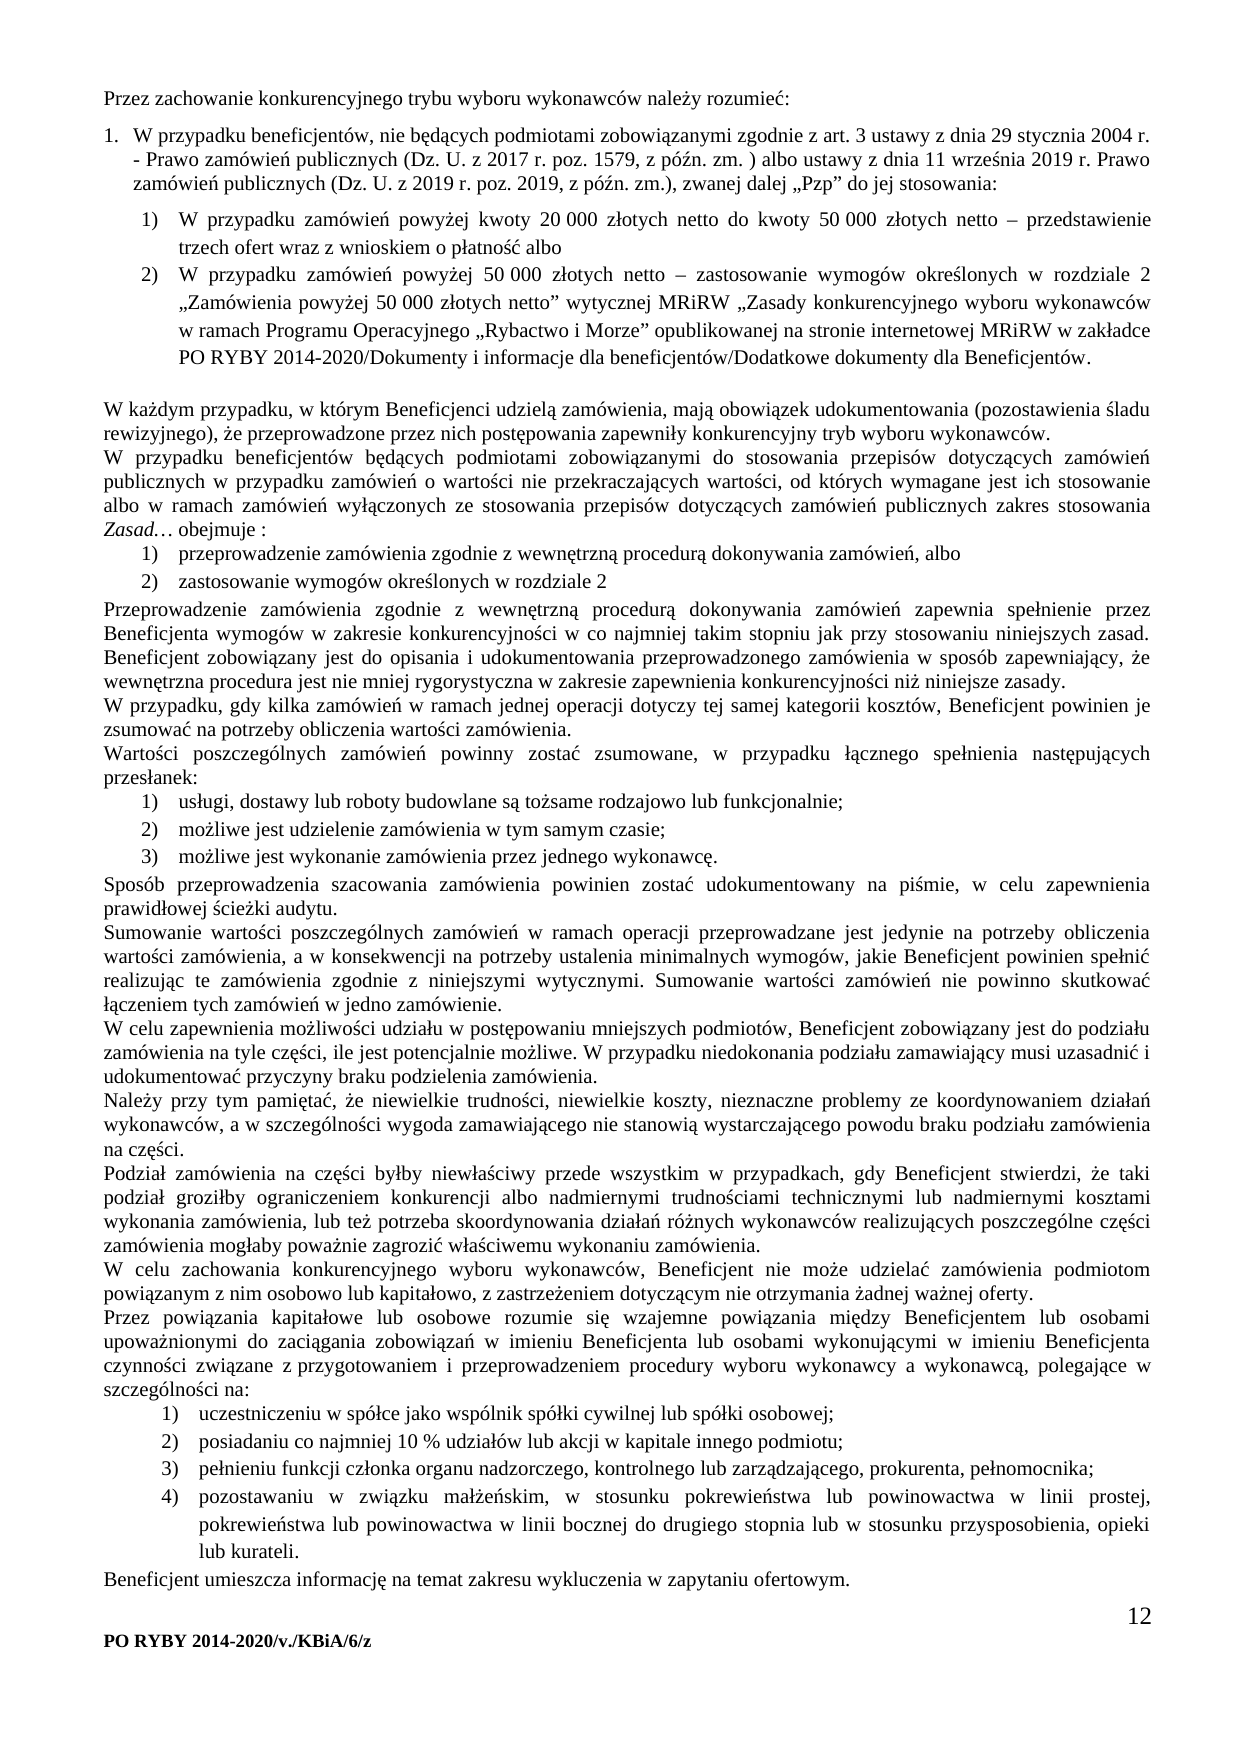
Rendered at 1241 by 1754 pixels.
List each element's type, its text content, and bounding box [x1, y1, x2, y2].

list możliwe jest wykonanie zamówienia przez jednego wykonawcę. [141, 844, 1152, 868]
list W przypadku zamówień powyżej kwoty 20 000 złotych netto do kwoty 50 000 złotych netto – przedstawienie trzech ofert wraz z wnioskiem o płatność albo [141, 207, 1152, 259]
text W celu zapewnienia możliwości udziału w postępowaniu mniejszych podmiotów, Beneficjent zobowiązany jest do podziału zamówienia na tyle części, ile jest potencjalnie możliwe. W przypadku niedokonania podziału zamawiający musi uzasadnić i udokumentować przyczyny braku podzielenia zamówienia. [103, 1016, 1152, 1088]
list możliwe jest udzielenie zamówienia w tym samym czasie; [141, 817, 1152, 841]
text Sumowanie wartości poszczególnych zamówień w ramach operacji przeprowadzane jest jedynie na potrzeby obliczenia wartości zamówienia, a w konsekwencji na potrzeby ustalenia minimalnych wymogów, jakie Beneficjent powinien spełnić realizując te zamówienia zgodnie z niniejszymi wytycznymi. Sumowanie wartości zamówień nie powinno skutkować łączeniem tych zamówień w jedno zamówienie. [103, 920, 1152, 1016]
text Przeprowadzenie zamówienia zgodnie z wewnętrzną procedurą dokonywania zamówień zapewnia spełnienie przez Beneficjenta wymogów w zakresie konkurencyjności w co najmniej takim stopniu jak przy stosowaniu niniejszych zasad. Beneficjent zobowiązany jest do opisania i udokumentowania przeprowadzonego zamówienia w sposób zapewniający, że wewnętrzna procedura jest nie mniej rygorystyczna w zakresie zapewnienia konkurencyjności niż niniejsze zasady. [103, 596, 1152, 693]
list pozostawaniu w związku małżeńskim, w stosunku pokrewieństwa lub powinowactwa w linii prostej, pokrewieństwa lub powinowactwa w linii bocznej do drugiego stopnia lub w stosunku przysposobienia, opieki lub kurateli. [161, 1484, 1152, 1563]
list pełnieniu funkcji członka organu nadzorczego, kontrolnego lub zarządzającego, prokurenta, pełnomocnika; [161, 1456, 1152, 1480]
list W przypadku beneficjentów, nie będących podmiotami zobowiązanymi zgodnie z art. 3 ustawy z dnia 29 stycznia 2004 r. - Prawo zamówień publicznych (Dz. U. z 2017 r. poz. 1579, z późn. zm. ) albo ustawy z dnia 11 września 2019 r. Prawo zamówień publicznych (Dz. U. z 2019 r. poz. 2019, z późn. zm.), zwanej dalej „Pzp” do jej stosowania: [103, 123, 1152, 195]
list W przypadku zamówień powyżej 50 000 złotych netto – zastosowanie wymogów określonych w rozdziale 2 „Zamówienia powyżej 50 000 złotych netto” wytycznej MRiRW „Zasady konkurencyjnego wyboru wykonawców w ramach Programu Operacyjnego „Rybactwo i Morze” opublikowanej na stronie internetowej MRiRW w zakładce PO RYBY 2014-2020/Dokumenty i informacje dla beneficjentów/Dodatkowe dokumenty dla Beneficjentów. [141, 262, 1152, 369]
list zastosowanie wymogów określonych w rozdziale 2 [141, 569, 1152, 593]
list przeprowadzenie zamówienia zgodnie z wewnętrzną procedurą dokonywania zamówień, albo [141, 541, 1152, 565]
text W przypadku, gdy kilka zamówień w ramach jednej operacji dotyczy tej samej kategorii kosztów, Beneficjent powinien je zsumować na potrzeby obliczenia wartości zamówienia. [103, 693, 1152, 741]
text Wartości poszczególnych zamówień powinny zostać zsumowane, w przypadku łącznego spełnienia następujących przesłanek: [103, 741, 1152, 789]
text Należy przy tym pamiętać, że niewielkie trudności, niewielkie koszty, nieznaczne problemy ze koordynowaniem działań wykonawców, a w szczególności wygoda zamawiającego nie stanowią wystarczającego powodu braku podziału zamówienia na części. [103, 1088, 1152, 1161]
text W każdym przypadku, w którym Beneficjenci udzielą zamówienia, mają obowiązek udokumentowania (pozostawienia śladu rewizyjnego), że przeprowadzone przez nich postępowania zapewniły konkurencyjny tryb wyboru wykonawców. [103, 397, 1152, 445]
list uczestniczeniu w spółce jako wspólnik spółki cywilnej lub spółki osobowej; [161, 1401, 1152, 1425]
text Podział zamówienia na części byłby niewłaściwy przede wszystkim w przypadkach, gdy Beneficjent stwierdzi, że taki podział groziłby ograniczeniem konkurencji albo nadmiernymi trudnościami technicznymi lub nadmiernymi kosztami wykonania zamówienia, lub też potrzeba skoordynowania działań różnych wykonawców realizujących poszczególne części zamówienia mogłaby poważnie zagrozić właściwemu wykonaniu zamówienia. [103, 1161, 1152, 1257]
list posiadaniu co najmniej 10 % udziałów lub akcji w kapitale innego podmiotu; [161, 1429, 1152, 1453]
text Przez zachowanie konkurencyjnego trybu wyboru wykonawców należy rozumieć: [103, 86, 1152, 110]
list usługi, dostawy lub roboty budowlane są tożsame rodzajowo lub funkcjonalnie; [141, 789, 1152, 813]
text Przez powiązania kapitałowe lub osobowe rozumie się wzajemne powiązania między Beneficjentem lub osobami upoważnionymi do zaciągania zobowiązań w imieniu Beneficjenta lub osobami wykonującymi w imieniu Beneficjenta czynności związane z przygotowaniem i przeprowadzeniem procedury wyboru wykonawcy a wykonawcą, polegające w szczególności na: [103, 1305, 1152, 1401]
text W przypadku beneficjentów będących podmiotami zobowiązanymi do stosowania przepisów dotyczących zamówień publicznych w przypadku zamówień o wartości nie przekraczających wartości, od których wymagane jest ich stosowanie albo w ramach zamówień wyłączonych ze stosowania przepisów dotyczących zamówień publicznych zakres stosowania Zasad… obejmuje : [103, 445, 1152, 541]
text Beneficjent umieszcza informację na temat zakresu wykluczenia w zapytaniu ofertowym. [103, 1567, 1152, 1591]
text Sposób przeprowadzenia szacowania zamówienia powinien zostać udokumentowany na piśmie, w celu zapewnienia prawidłowej ścieżki audytu. [103, 872, 1152, 920]
text W celu zachowania konkurencyjnego wyboru wykonawców, Beneficjent nie może udzielać zamówienia podmiotom powiązanym z nim osobowo lub kapitałowo, z zastrzeżeniem dotyczącym nie otrzymania żadnej ważnej oferty. [103, 1257, 1152, 1305]
